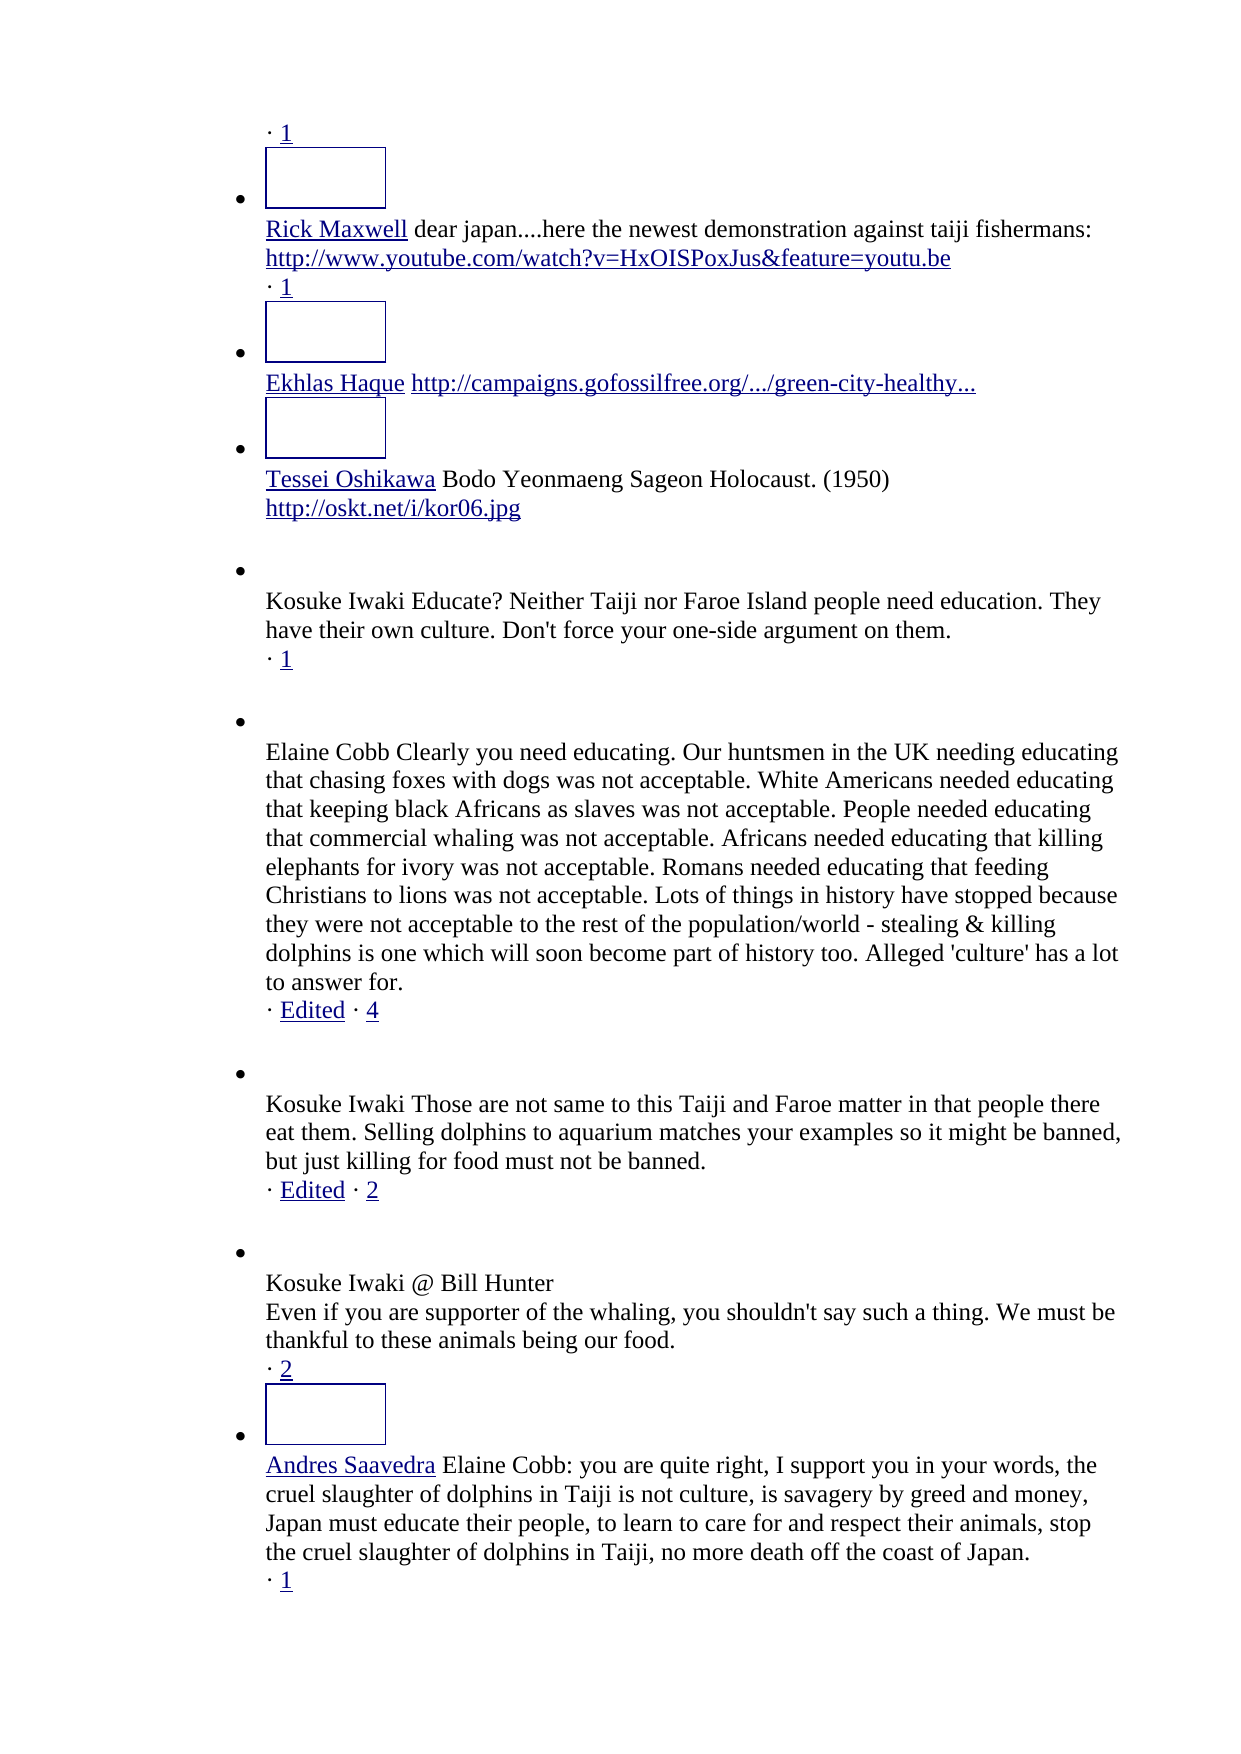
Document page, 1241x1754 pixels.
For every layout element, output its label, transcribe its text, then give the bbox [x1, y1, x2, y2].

list · Edited · 4 [265, 996, 1122, 1024]
list Kosuke Iwaki Those are not same to this Taiji and Faroe matter in that people there eat them. Selling dolphins to aquarium matches your examples so it might be banned, but just killing for food must not be banned. [265, 1089, 1122, 1175]
list · 1 [265, 118, 1122, 147]
list Tessei Oshikawa Bodo Yeonmaeng Sageon Holocaust. (1950) http://oskt.net/i/kor06.jpg [265, 464, 1122, 522]
list · 1 [265, 1566, 1122, 1594]
list · Edited · 2 [265, 1175, 1122, 1204]
list Elaine Cobb Clearly you need educating. Our huntsmen in the UK needing educating that chasing foxes with dogs was not acceptable. White Americans needed educating that keeping black Africans as slaves was not acceptable. People needed educating that commercial whaling was not acceptable. Africans needed educating that killing elephants for ivory was not acceptable. Romans needed educating that feeding Christians to lions was not acceptable. Lots of things in history have stopped because they were not acceptable to the rest of the population/world - stealing & killing dolphins is one which will soon become part of history too. Alleged 'culture' has a lot to answer for. [265, 737, 1122, 996]
list Kosuke Iwaki @ Bill Hunter Even if you are supporter of the whaling, you shouldn't say such a thing. We must be thankful to these animals being our food. [265, 1268, 1122, 1354]
list · 1 [265, 644, 1122, 672]
list Rick Maxwell dear japan....here the newest demonstration against taiji fishermans: http://www.youtube.com/watch?v=HxOISPoxJus&feature=youtu.be [265, 214, 1122, 272]
list Kosuke Iwaki Educate? Neither Taiji nor Faroe Island people need education. They have their own culture. Don't force your one-side argument on them. [265, 586, 1122, 644]
list Ekhlas Haque http://campaigns.gofossilfree.org/.../green-city-healthy... [265, 368, 1122, 397]
list Andres Saavedra Elaine Cobb: you are quite right, I support you in your words, the cruel slaughter of dolphins in Taiji is not culture, is savagery by greed and money, Japan must educate their people, to learn to care for and respect their animals, stop the cruel slaughter of dolphins in Taiji, no more death off the coast of Japan. [265, 1451, 1122, 1566]
list · 2 [265, 1354, 1122, 1383]
list · 1 [265, 272, 1122, 301]
